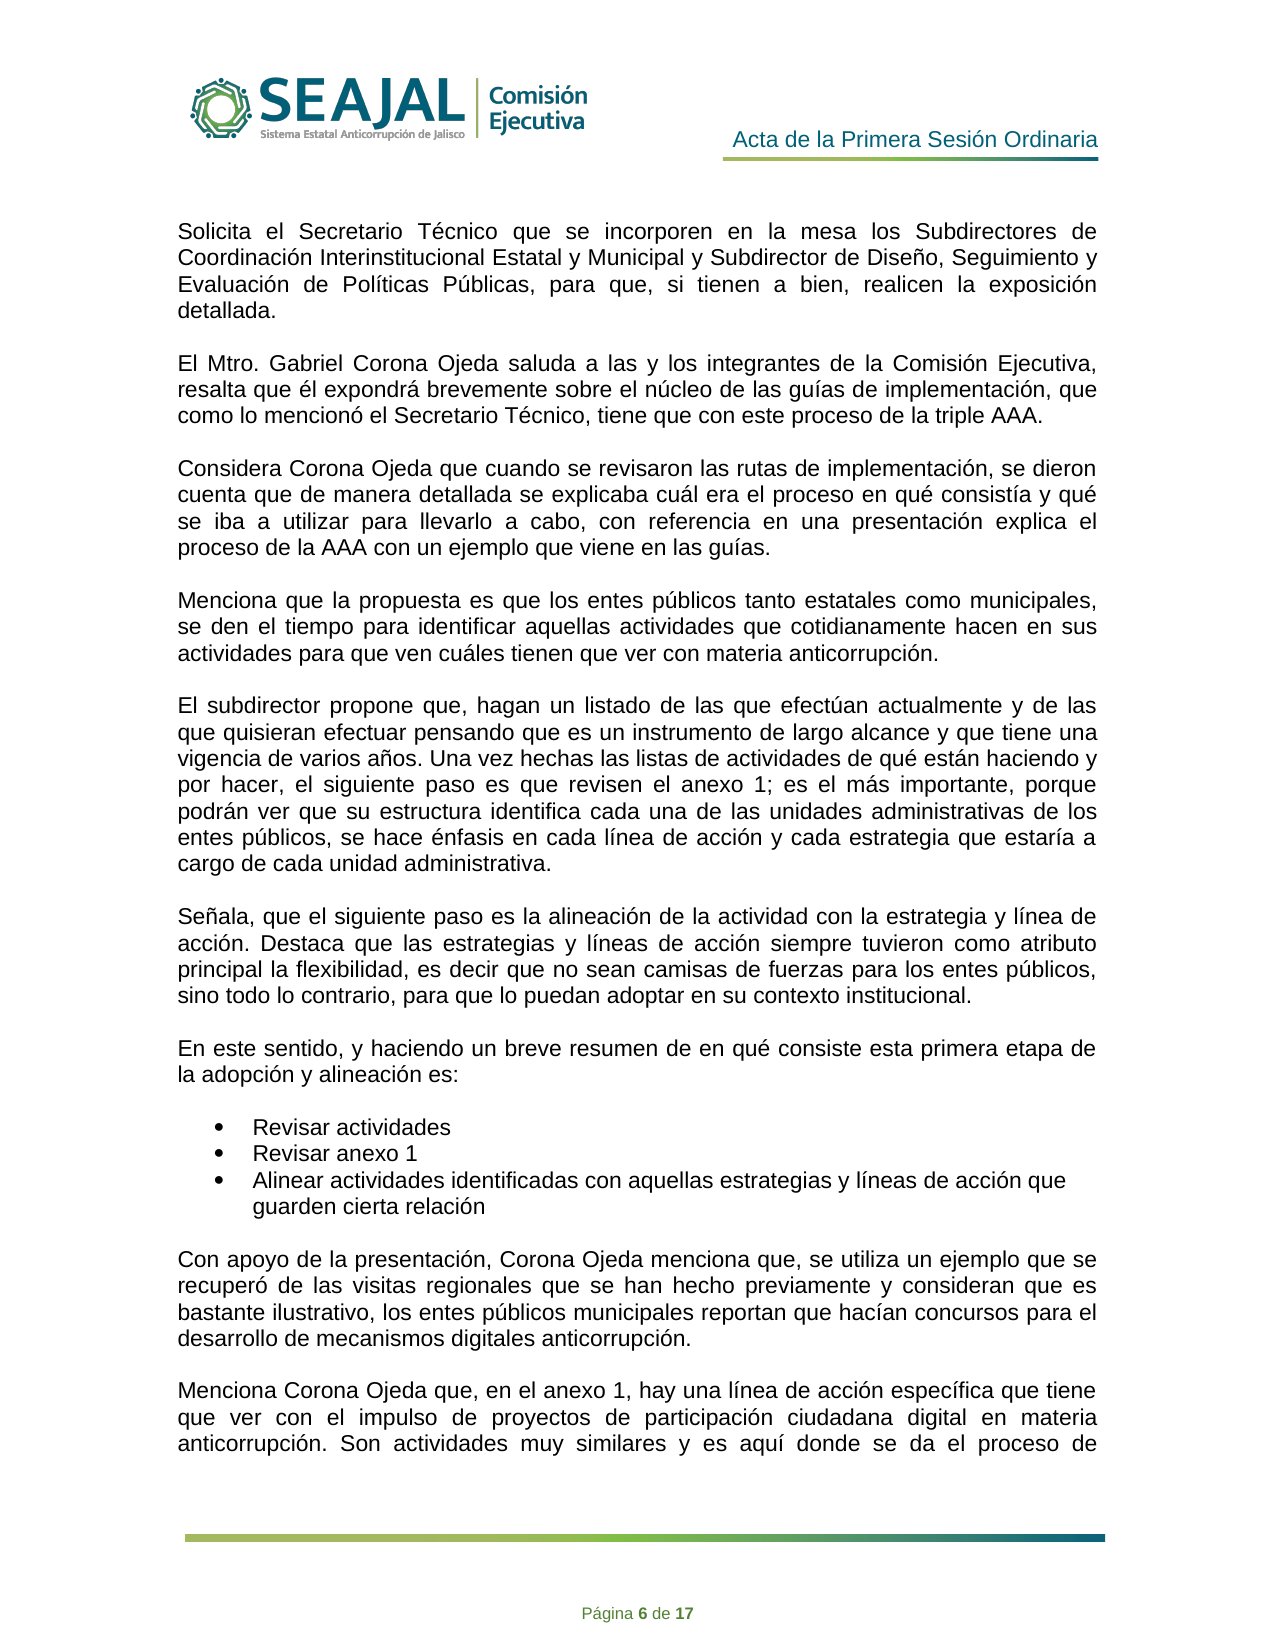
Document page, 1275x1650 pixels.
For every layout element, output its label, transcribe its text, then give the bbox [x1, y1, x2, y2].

text Menciona que la propuesta es que los entes públicos tanto estatales como municipales, se den el tiempo para identificar aquellas actividades que cotidianamente hacen en sus actividades para que ven cuáles tienen que ver con materia anticorrupción. [177, 587, 1098, 666]
text En este sentido, y haciendo un breve resumen de en qué consiste esta primera etapa de la adopción y alineación es: [177, 1035, 1098, 1088]
list Alinear actividades identificadas con aquellas estrategias y líneas de acción que guarden cierta relación [215, 1167, 1098, 1219]
picture [722, 157, 1099, 161]
text Con apoyo de la presentación, Corona Ojeda menciona que, se utiliza un ejemplo que se recuperó de las visitas regionales que se han hecho previamente y consideran que es bastante ilustrativo, los entes públicos municipales reportan que hacían concursos para el desarrollo de mecanismos digitales anticorrupción. [177, 1246, 1098, 1351]
list Revisar anexo 1 [215, 1140, 1098, 1167]
list Revisar actividades [215, 1114, 1098, 1140]
text Solicita el Secretario Técnico que se incorporen en la mesa los Subdirectores de Coordinación Interinstitucional Estatal y Municipal y Subdirector de Diseño, Seguimiento y Evaluación de Políticas Públicas, para que, si tienen a bien, realicen la exposición detallada. [177, 218, 1098, 323]
text Considera Corona Ojeda que cuando se revisaron las rutas de implementación, se dieron cuenta que de manera detallada se explicaba cuál era el proceso en qué consistía y qué se iba a utilizar para llevarlo a cabo, con referencia en una presentación explica el proceso de la AAA con un ejemplo que viene en las guías. [177, 455, 1098, 561]
text Señala, que el siguiente paso es la alineación de la actividad con la estrategia y línea de acción. Destaca que las estrategias y líneas de acción siempre tuvieron como atributo principal la flexibilidad, es decir que no sean camisas de fuerzas para los entes públicos, sino todo lo contrario, para que lo puedan adoptar en su contexto institucional. [177, 903, 1098, 1008]
text El subdirector propone que, hagan un listado de las que efectúan actualmente y de las que quisieran efectuar pensando que es un instrumento de largo alcance y que tiene una vigencia de varios años. Una vez hechas las listas de actividades de qué están haciendo y por hacer, el siguiente paso es que revisen el anexo 1; es el más importante, porque podrán ver que su estructura identifica cada una de las unidades administrativas de los entes públicos, se hace énfasis en cada línea de acción y cada estrategia que estaría a cargo de cada unidad administrativa. [177, 692, 1098, 877]
text El Mtro. Gabriel Corona Ojeda saluda a las y los integrantes de la Comisión Ejecutiva, resalta que él expondrá brevemente sobre el núcleo de las guías de implementación, que como lo mencionó el Secretario Técnico, tiene que con este proceso de la triple AAA. [177, 350, 1098, 429]
picture [179, 67, 637, 149]
picture [185, 1534, 1106, 1542]
